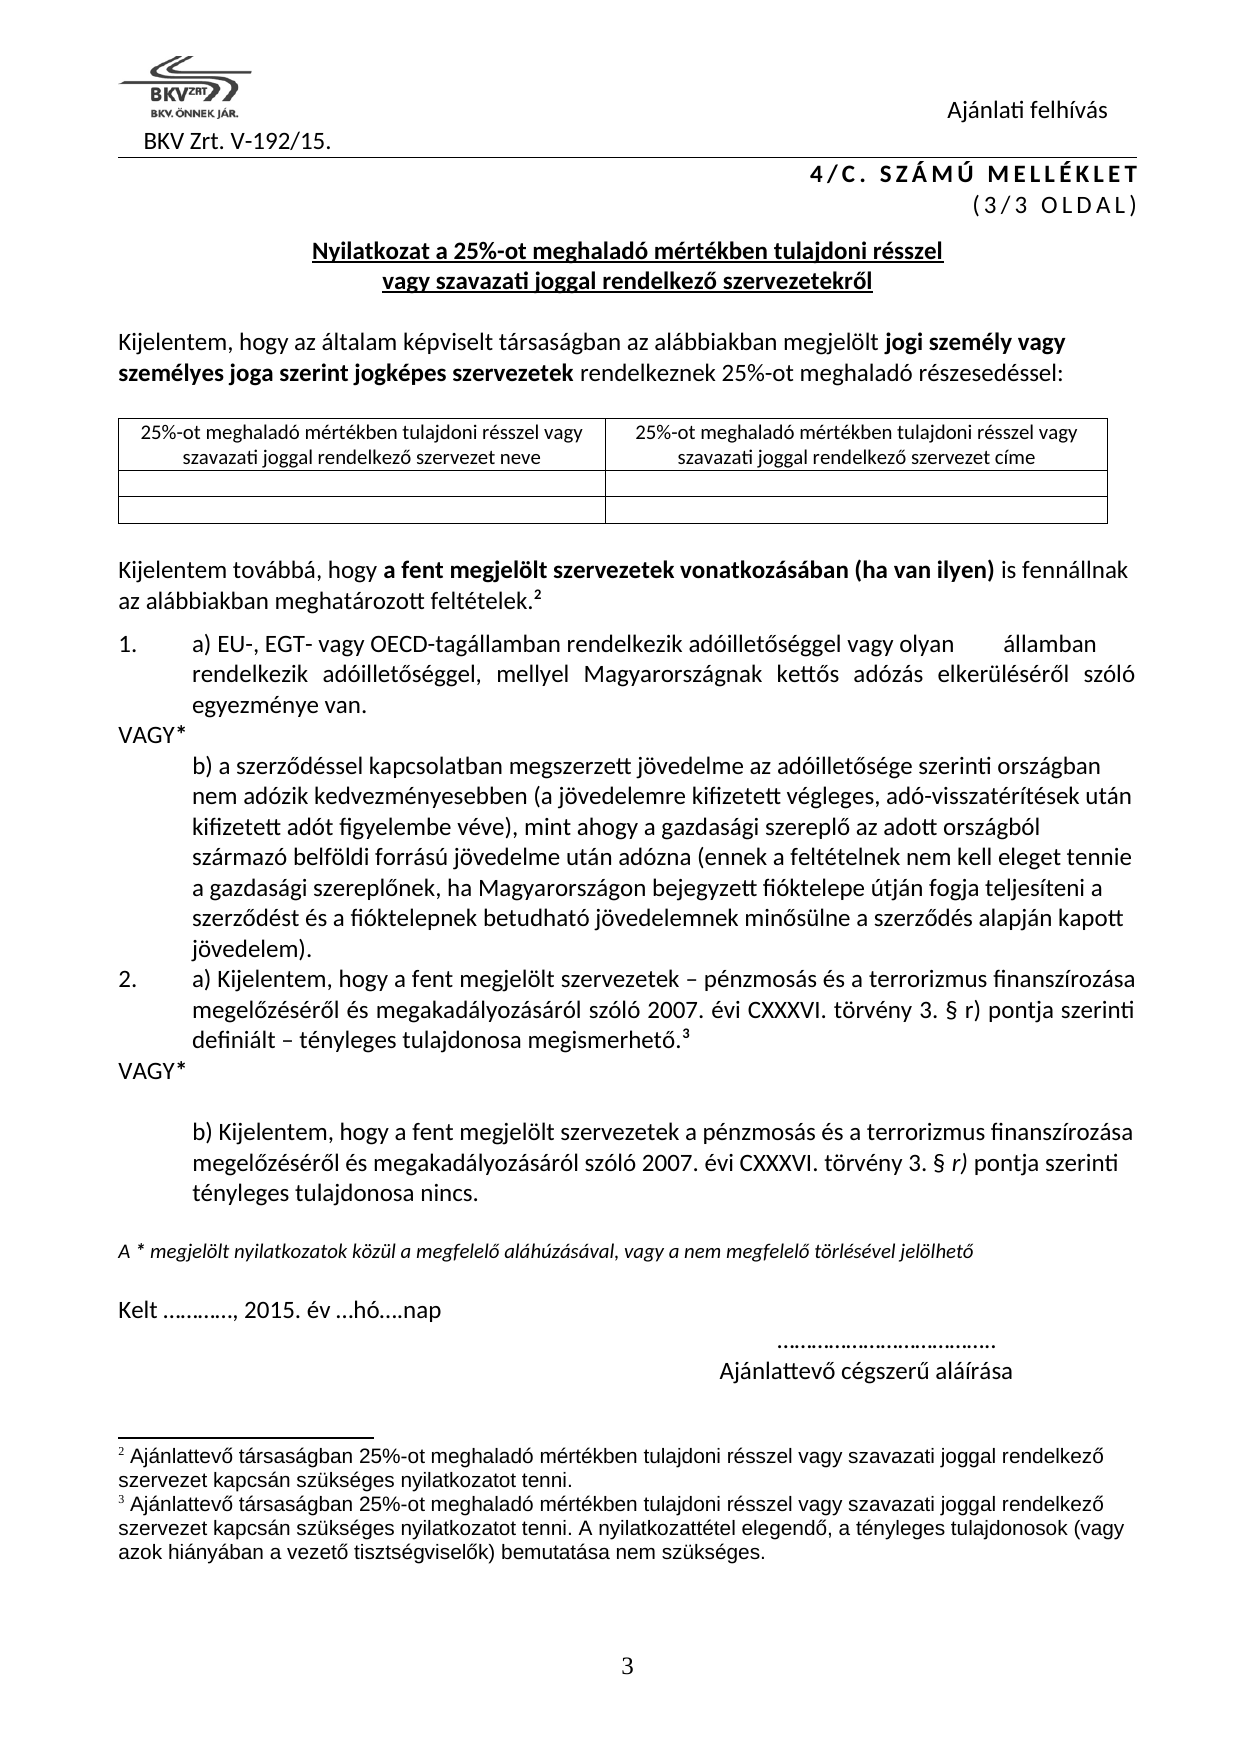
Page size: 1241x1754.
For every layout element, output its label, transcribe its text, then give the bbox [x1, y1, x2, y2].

table_cell [119, 497, 605, 523]
text VAGY* [118, 1055, 1137, 1086]
text Kijelentem, hogy az általam képviselt társaságban az alábbiakban megjelölt jogi személy vagy személyes joga szerint jogképes szervezetek rendelkeznek 25%-ot meghaladó részesedéssel: [118, 326, 1137, 387]
table_cell [119, 471, 605, 496]
text A * megjelölt nyilatkozatok közül a megfelelő aláhúzásával, vagy a nem megfelelő törlésével jelölhető [118, 1238, 1137, 1264]
text Nyilatkozat a 25%-ot meghaladó mértékben tulajdoni résszel [118, 235, 1137, 265]
list a) EU-, EGT- vagy OECD-tagállamban rendelkezik adóilletőséggel vagy olyan államban rendelkezik adóilletőséggel, mellyel Magyarországnak kettős adózás elkerüléséről szóló egyezménye van. [118, 628, 1137, 719]
table_header 25%-ot meghaladó mértékben tulajdoni résszel vagy szavazati joggal rendelkező szervezet neve [119, 419, 605, 470]
text b) Kijelentem, hogy a fent megjelölt szervezetek a pénzmosás és a terrorizmus finanszírozása megelőzéséről és megakadályozásáról szóló 2007. évi CXXXVI. törvény 3. § r) pontja szerinti tényleges tulajdonosa nincs. [192, 1116, 1137, 1208]
text vagy szavazati joggal rendelkező szervezetekről [118, 265, 1137, 296]
text Kelt …………, 2015. év …hó….nap [118, 1294, 1137, 1325]
text Kijelentem továbbá, hogy a fent megjelölt szervezetek vonatkozásában (ha van ilyen) is fennállnak az alábbiakban meghatározott feltételek. [118, 554, 1137, 615]
text 4/C. számú melléklet [118, 158, 1137, 189]
picture [118, 56, 252, 119]
table_cell [606, 471, 1107, 496]
text ……………………………….. [118, 1325, 1137, 1355]
table_header 25%-ot meghaladó mértékben tulajdoni résszel vagy szavazati joggal rendelkező szervezet címe [606, 419, 1107, 470]
subtitle (3/3 oldal) [118, 189, 1137, 219]
text Ajánlattevő cégszerű aláírása [634, 1355, 1137, 1386]
list a) Kijelentem, hogy a fent megjelölt szervezetek – pénzmosás és a terrorizmus finanszírozása megelőzéséről és megakadályozásáról szóló 2007. évi CXXXVI. törvény 3. § r) pontja szerinti definiált – tényleges tulajdonosa megismerhető. [118, 963, 1137, 1055]
text VAGY* [118, 719, 1137, 750]
table_cell [606, 497, 1107, 523]
text b) a szerződéssel kapcsolatban megszerzett jövedelme az adóilletősége szerinti országban nem adózik kedvezményesebben (a jövedelemre kifizetett végleges, adó-visszatérítések után kifizetett adót figyelembe véve), mint ahogy a gazdasági szereplő az adott országból származó belföldi forrású jövedelme után adózna (ennek a feltételnek nem kell eleget tennie a gazdasági szereplőnek, ha Magyarországon bejegyzett fióktelepe útján fogja teljesíteni a szerződést és a fióktelepnek betudható jövedelemnek minősülne a szerződés alapján kapott jövedelem). [192, 750, 1137, 963]
